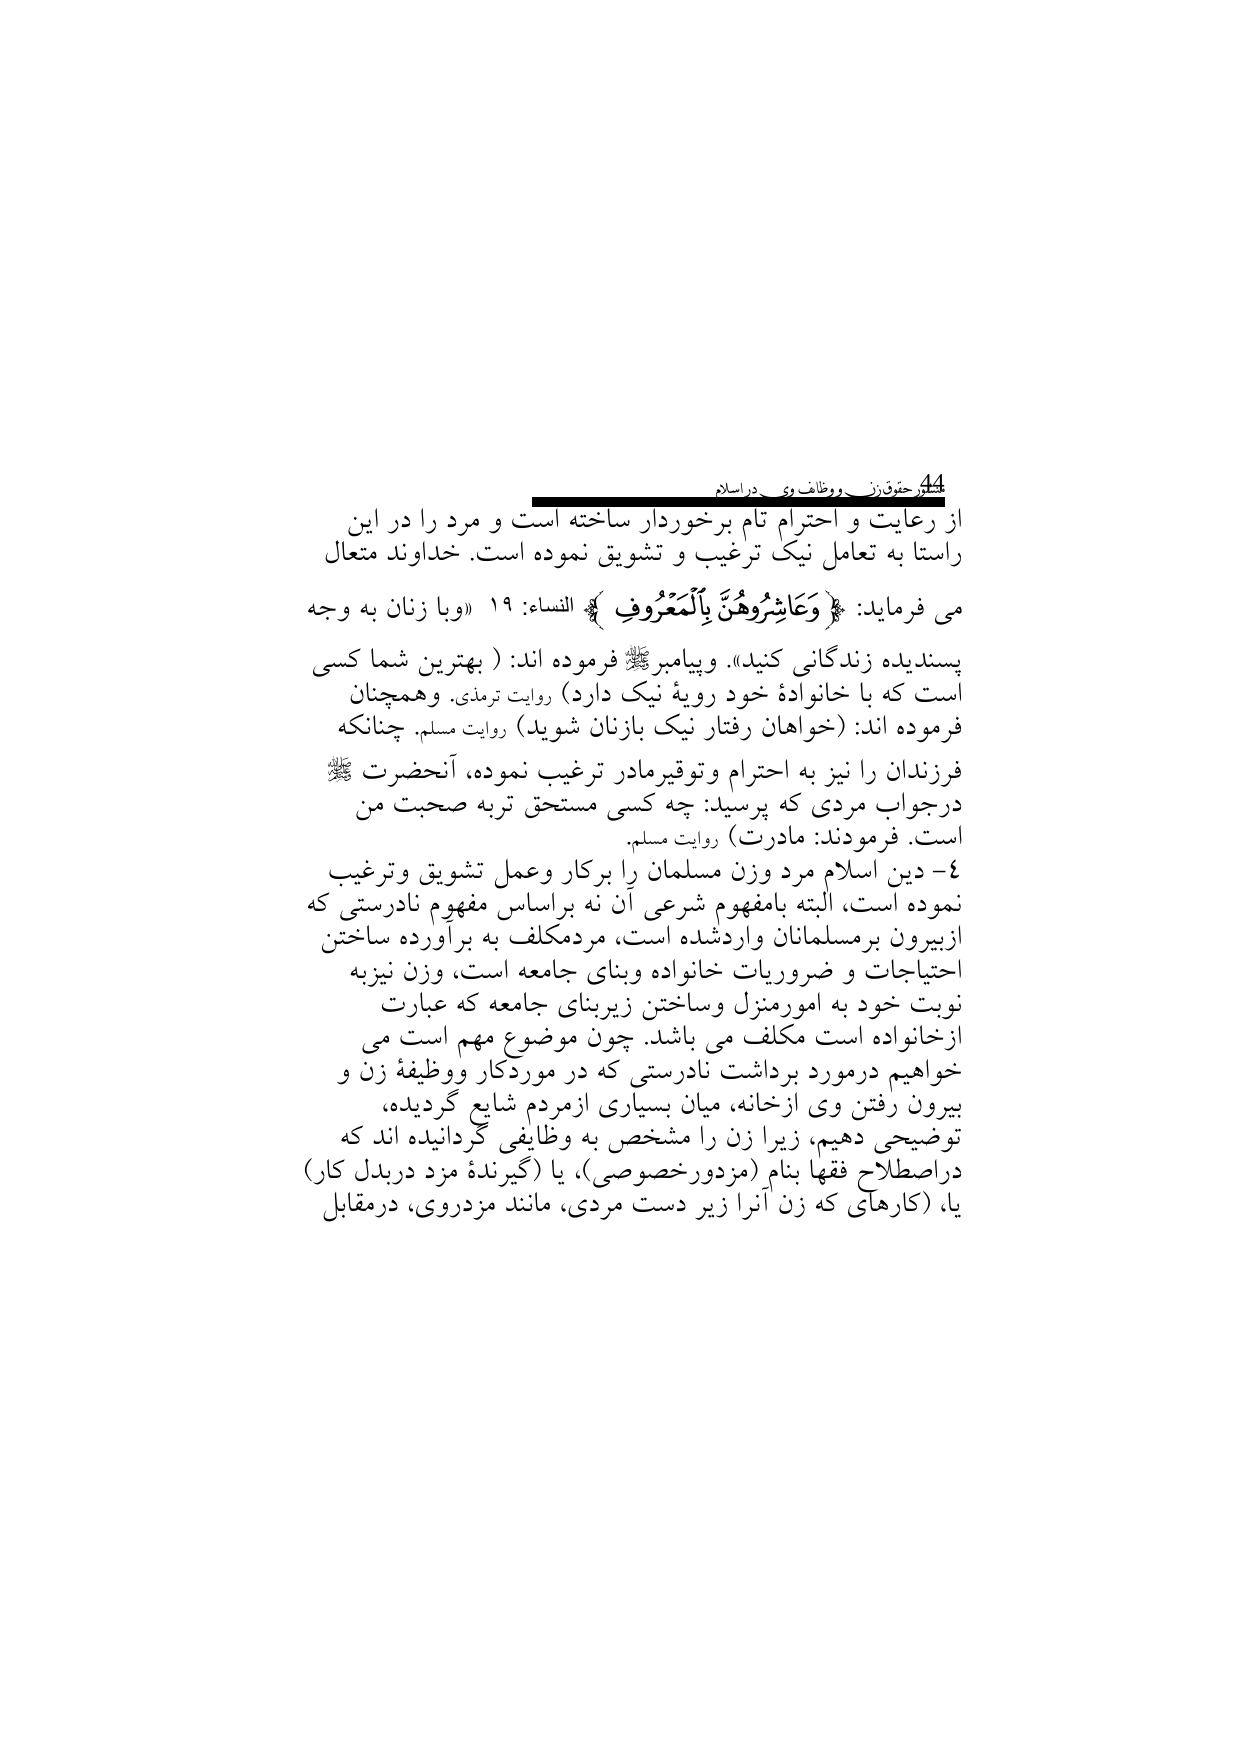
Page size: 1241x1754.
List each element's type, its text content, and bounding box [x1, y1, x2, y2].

text 4- دین اسلام مرد وزن مسلمان را برکار وعمل تشویق وترغیب نموده است، البته بامفهوم شرعی آن نه براساس مفهوم نادرستی که ازبیرون برمسلمانان واردشده است، مردمکلف به برآورده ساختن احتیاجات و ضروریات خانواده وبنای جامعه است، وزن نیزبه نوبت خود به امورمنزل وساختن زیربنای جامعه که عبارت ازخانواده است مکلف می باشد. چون موضوع مهم است می خواهیم درمورد برداشت نادرستی که در موردکار ووظیفۀ زن و بیرون رفتن وی ازخانه، میان بسیاری ازمردم شایع گردیده، توضیحی دهیم، زیرا زن را مشخص به وظایفی گردانیده اند که دراصطلاح فقها بنام (مزدورخصوصی)، یا (گیرندۀ مزد دربدل کار) یا، (کارهای که زن آنرا زیر دست مردی، مانند مزدروی، درمقابل مزدی انجام میدهد،که تنها رابطۀ مادی آنان را باهم یکجانموده است) ووظایفی را که زن درخانه انجام میدهد مانند: تربیۀ فرزندان ویا فرمانبرداری وآراسته ساختن برای شوهر، ورسیده گی ورعایت والدین وغیره راکار و وظیفه نمی شمارند، چنانکه غالبا زن بی وظیفه را عقب افتاده ونابکاره شمرده، ونشستن وی را درمنزل عیب دانسته اند. واشتراک نکردن وی در وظایف وکارهای بازاری را، بیکار وتعطیل شدن نیم افرادجامعه تلقی نموده اند، که این نظریه ای نادرست در اذهان بسیاری ازمردم – چه عامه ویا روشنفکران – بجز برخی ازمردمی که خداوند برآنها رحم نموده، تأثیر گذاشته است، تاجایی که هوش وفکر، وانتخاب دلخواه زنان امروزی این شده که باید بخاطر کار و وظیفه ازمنزل بیرون روند، والا نشستن آنها درمنزل بیکاری محسوب می شود! [295, 858, 962, 1225]
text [295, 507, 962, 858]
